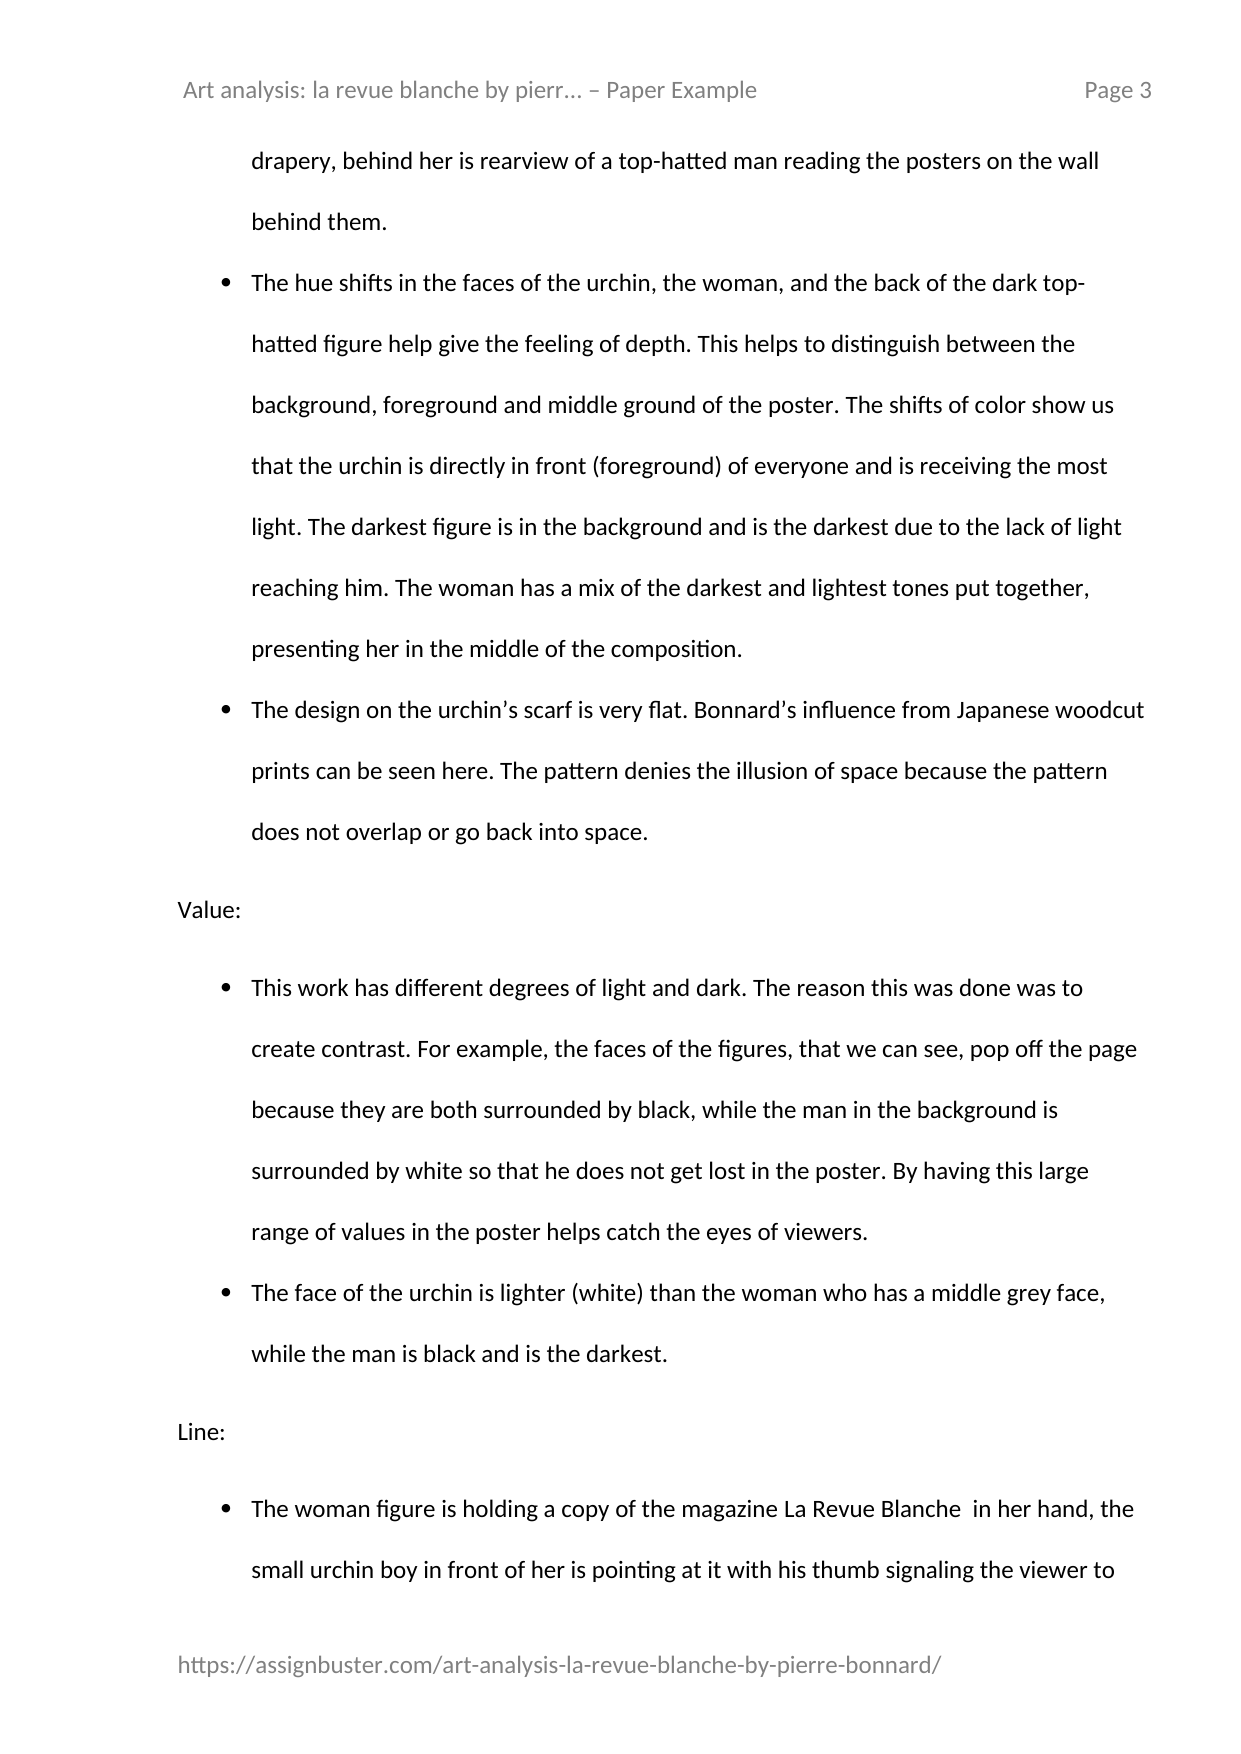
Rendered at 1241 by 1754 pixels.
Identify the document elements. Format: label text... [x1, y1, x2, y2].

text Line: [177, 1416, 1152, 1446]
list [222, 1493, 1152, 1585]
list This work has different degrees of light and dark. The reason this was done was to create contrast. For example, the faces of the figures, that we can see, pop off the page because they are both surrounded by black, while the man in the background is surrounded by white so that he does not get lost in the poster. By having this large range of values in the poster helps catch the eyes of viewers. [222, 972, 1152, 1247]
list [222, 145, 1152, 237]
list The design on the urchin’s scarf is very flat. Bonnard’s influence from Japanese woodcut prints can be seen here. The pattern denies the illusion of space because the pattern does not overlap or go back into space. [222, 694, 1152, 847]
list The face of the urchin is lighter (white) than the woman who has a middle grey face, while the man is black and is the darkest. [222, 1277, 1152, 1369]
text Value: [177, 894, 1152, 925]
list The hue shifts in the faces of the urchin, the woman, and the back of the dark top-hatted figure help give the feeling of depth. This helps to distinguish between the background, foreground and middle ground of the poster. The shifts of color show us that the urchin is directly in front (foreground) of everyone and is receiving the most light. The darkest figure is in the background and is the darkest due to the lack of light reaching him. The woman has a mix of the darkest and lightest tones put together, presenting her in the middle of the composition. [222, 267, 1152, 664]
